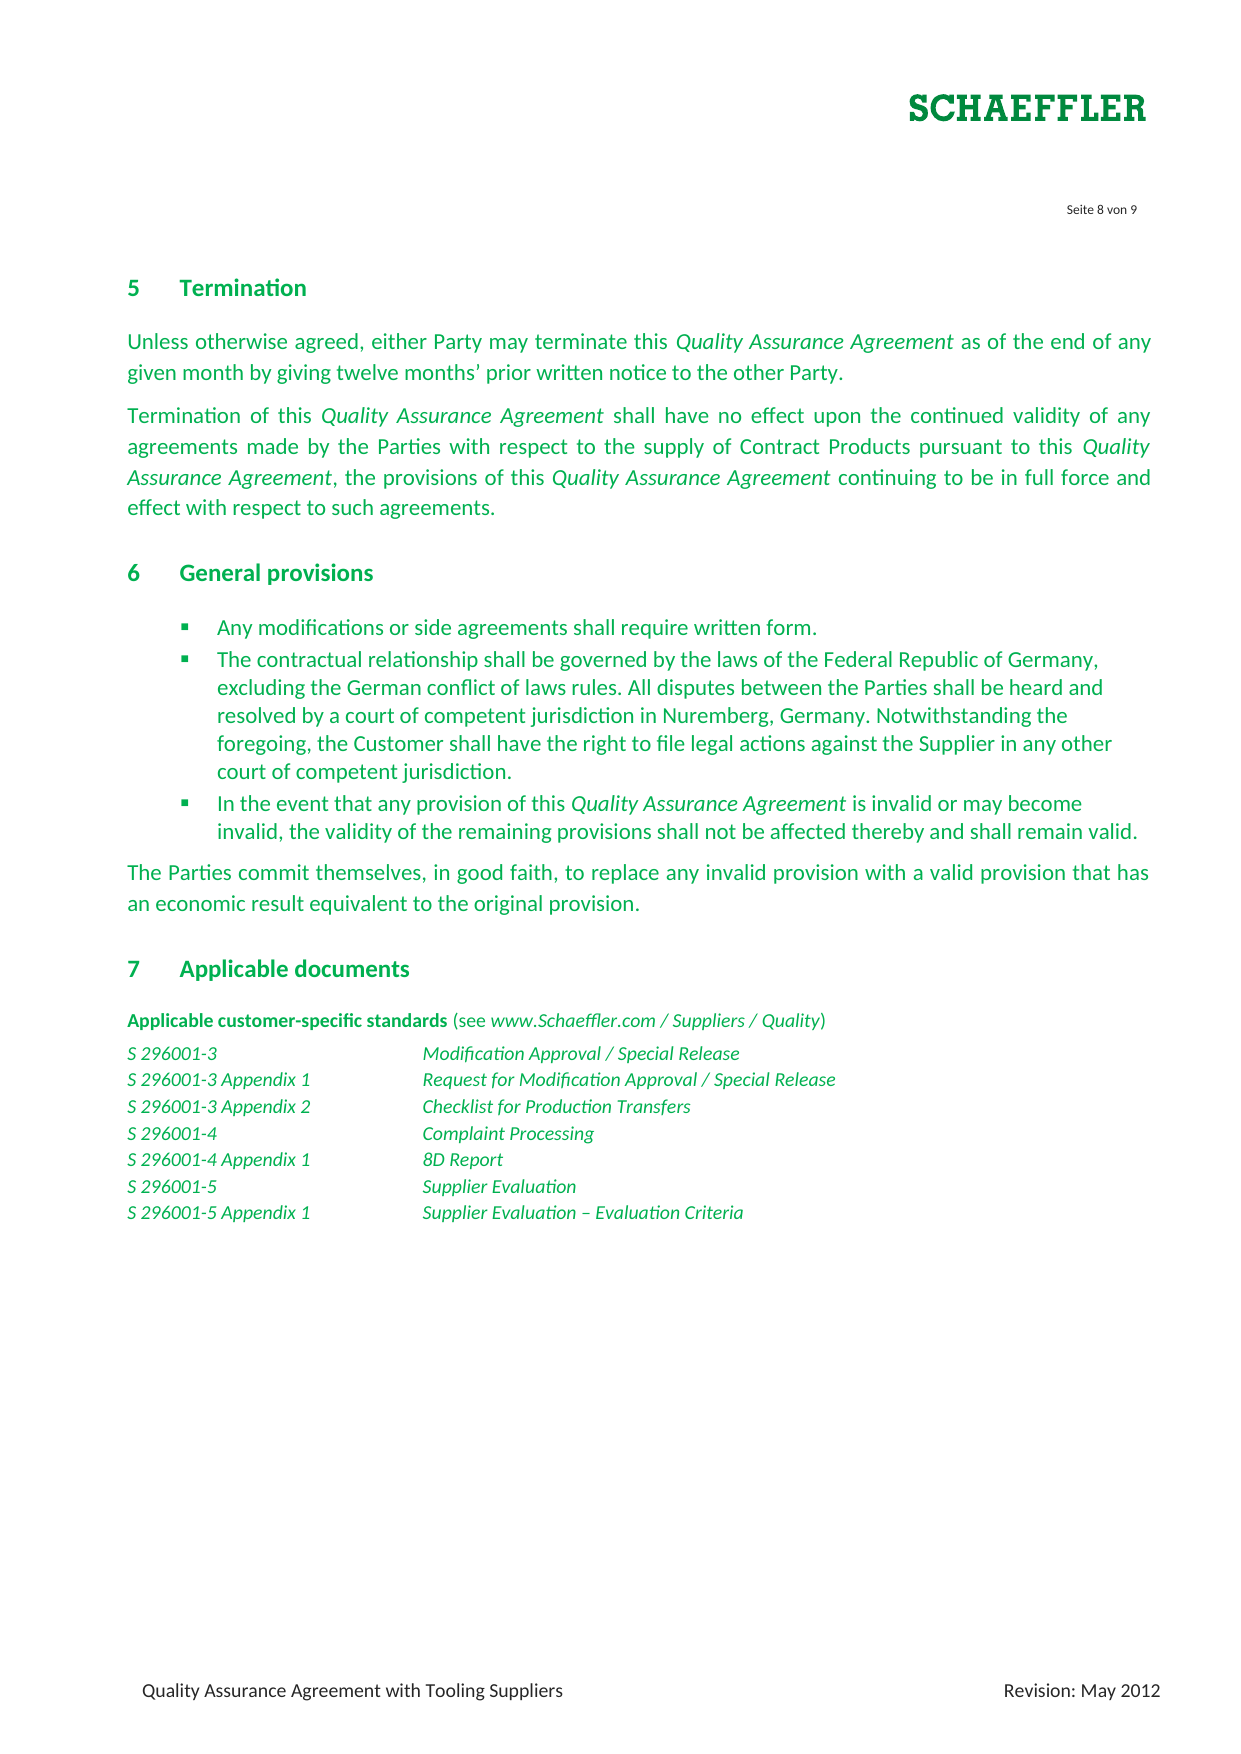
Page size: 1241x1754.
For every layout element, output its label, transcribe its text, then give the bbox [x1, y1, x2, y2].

text Termination of this Quality Assurance Agreement shall have no effect upon the continued validity of any agreements made by the Parties with respect to the supply of Contract Products pursuant to this Quality Assurance Agreement, the provisions of this Quality Assurance Agreement continuing to be in full force and effect with respect to such agreements. [127, 401, 1152, 521]
text Applicable customer-specific standards (see www.Schaeffler.com / Suppliers / Quality) [127, 1008, 1152, 1032]
text S 296001-3 Appendix 1 Request for Modification Approval / Special Release [127, 1068, 1152, 1092]
text S 296001-4 Appendix 1 8D Report [127, 1147, 1152, 1171]
text Any modifications or side agreements shall require written form. [179, 613, 1152, 641]
list Applicable documents [127, 953, 1152, 983]
list Termination [127, 201, 1152, 302]
text S 296001-4 Complaint Processing [127, 1121, 1152, 1145]
text In the event that any provision of this Quality Assurance Agreement is invalid or may become invalid, the validity of the remaining provisions shall not be affected thereby and shall remain valid. [179, 789, 1152, 845]
text Unless otherwise agreed, either Party may terminate this Quality Assurance Agreement as of the end of any given month by giving twelve months’ prior written notice to the other Party. [127, 327, 1152, 386]
text The contractual relationship shall be governed by the laws of the Federal Republic of Germany, excluding the German conflict of laws rules. All disputes between the Parties shall be heard and resolved by a court of competent jurisdiction in Nuremberg, Germany. Notwithstanding the foregoing, the Customer shall have the right to file legal actions against the Supplier in any other court of competent jurisdiction. [179, 645, 1152, 785]
text S 296001-5 Appendix 1 Supplier Evaluation – Evaluation Criteria [127, 1200, 1152, 1224]
text S 296001-3 Appendix 2 Checklist for Production Transfers [127, 1094, 1152, 1118]
text S 296001-3 Modification Approval / Special Release [127, 1041, 1158, 1065]
list General provisions [127, 557, 1152, 588]
text The Parties commit themselves, in good faith, to replace any invalid provision with a valid provision that has an economic result equivalent to the original provision. [127, 858, 1152, 917]
text S 296001-5 Supplier Evaluation [127, 1174, 1152, 1198]
